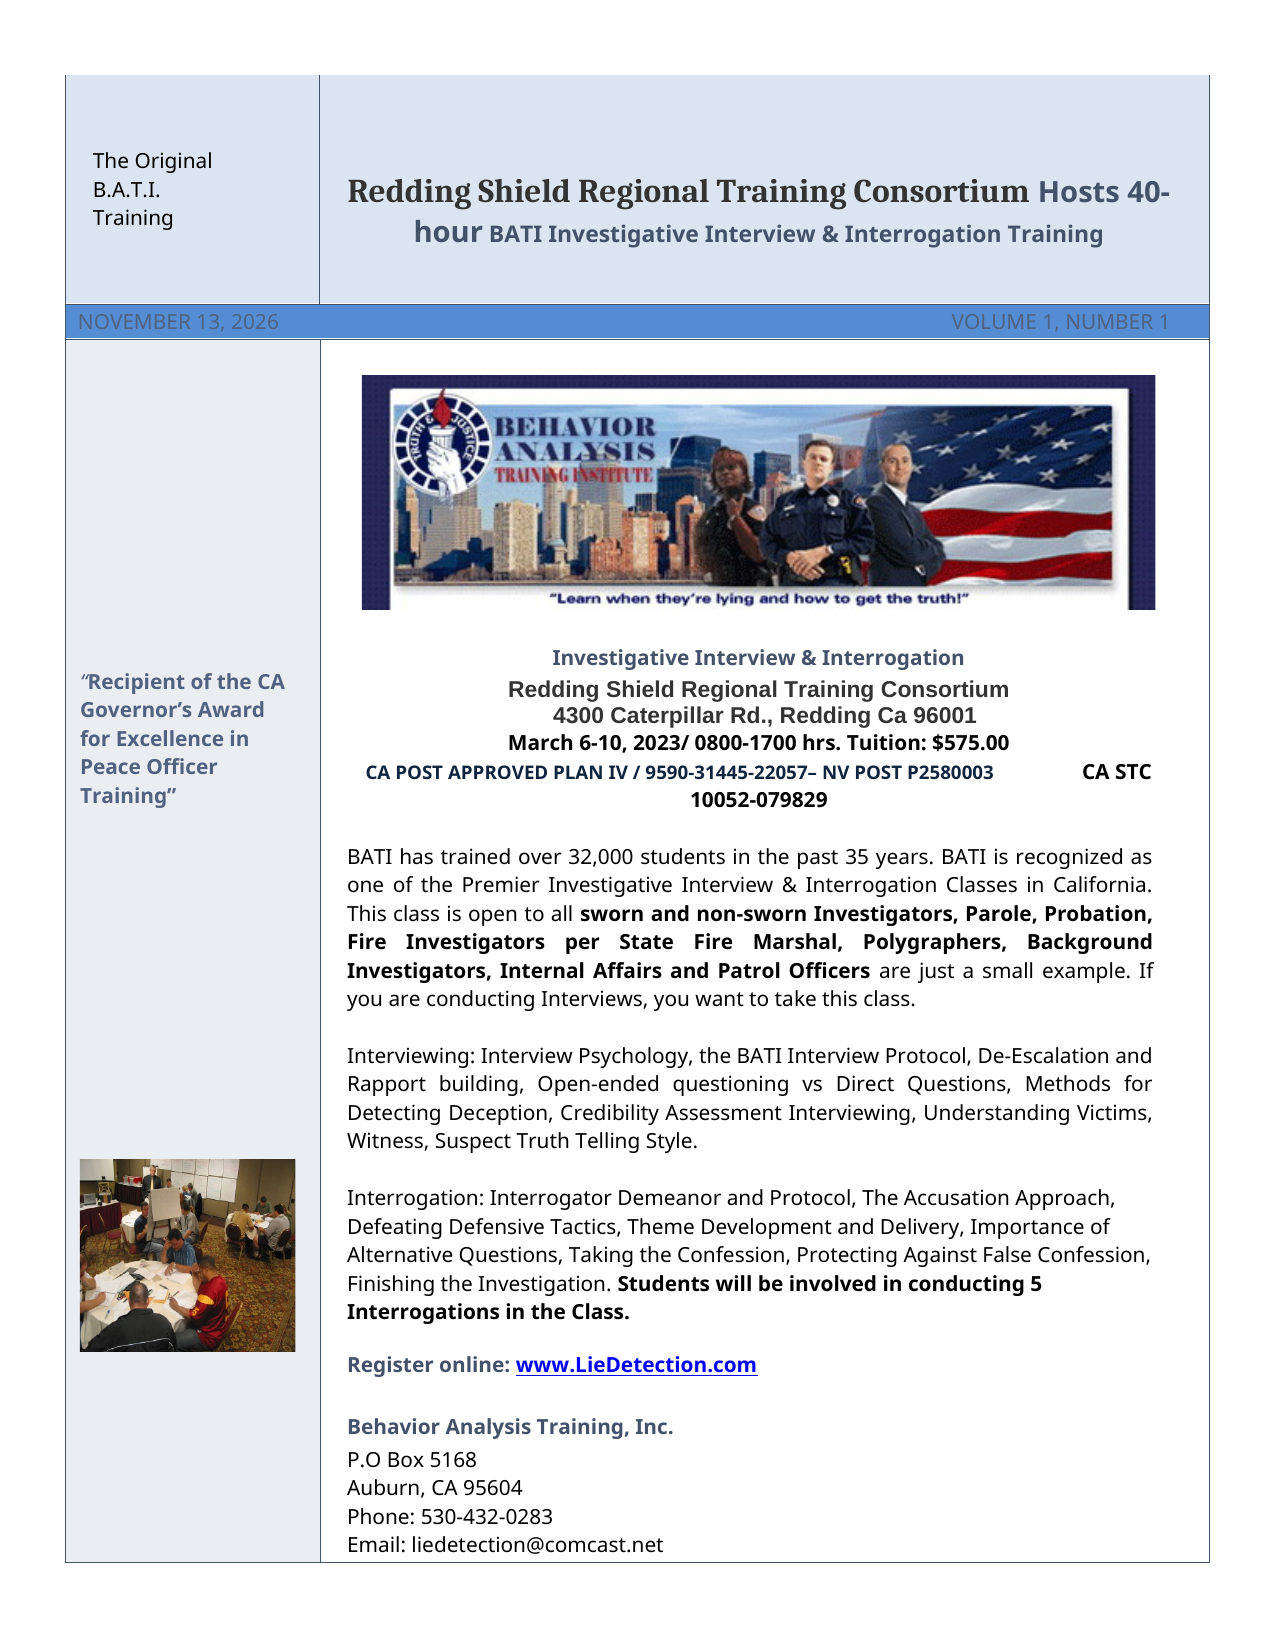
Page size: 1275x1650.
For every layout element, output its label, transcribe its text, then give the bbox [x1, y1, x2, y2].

picture [361, 375, 1156, 610]
table_header The Original B.A.T.I. Training [66, 75, 319, 303]
table_cell Volume 1, Number 1 [319, 305, 1209, 338]
table_cell September 26, 2022 [66, 305, 319, 338]
picture [79, 1159, 296, 1352]
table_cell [321, 340, 1209, 1562]
table_cell [66, 340, 320, 1562]
table_header Redding Shield Regional Training Consortium Hosts 40-hour BATI Investigative Interview & Interrogation Training [320, 75, 1209, 303]
